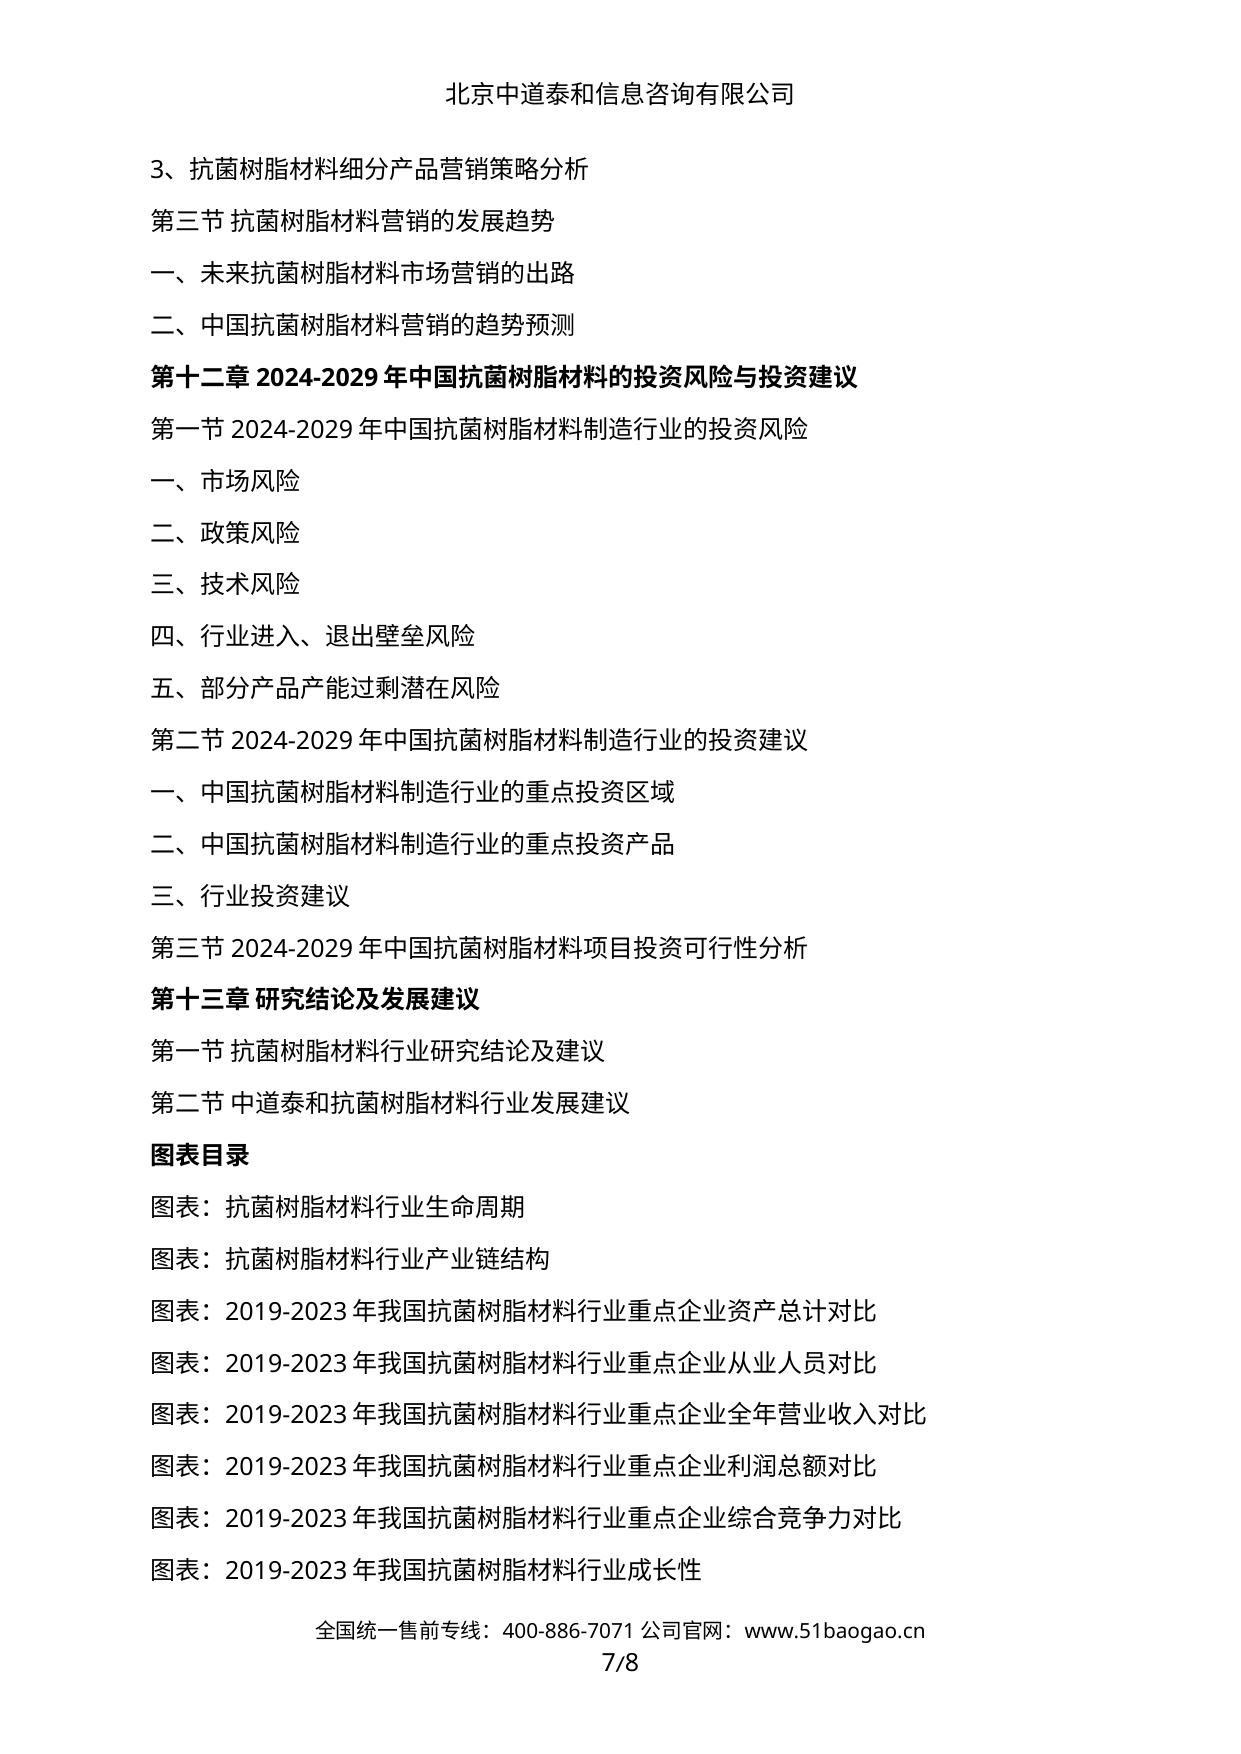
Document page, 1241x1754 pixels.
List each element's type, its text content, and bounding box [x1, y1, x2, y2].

text 图表：2019-2023年我国抗菌树脂材料行业重点企业利润总额对比 [150, 1447, 1090, 1483]
text 一、中国抗菌树脂材料制造行业的重点投资区域 [150, 772, 1090, 809]
text 图表：2019-2023年我国抗菌树脂材料行业重点企业综合竞争力对比 [150, 1499, 1090, 1535]
text 图表：2019-2023年我国抗菌树脂材料行业重点企业全年营业收入对比 [150, 1395, 1090, 1431]
text 图表：抗菌树脂材料行业生命周期 [150, 1187, 1090, 1224]
text 一、未来抗菌树脂材料市场营销的出路 [150, 254, 1090, 290]
text 三、行业投资建议 [150, 876, 1090, 912]
text 二、政策风险 [150, 513, 1090, 549]
text 第二节 2024-2029年中国抗菌树脂材料制造行业的投资建议 [150, 721, 1090, 757]
text 三、技术风险 [150, 565, 1090, 601]
text 二、中国抗菌树脂材料营销的趋势预测 [150, 306, 1090, 342]
text 第一节 抗菌树脂材料行业研究结论及建议 [150, 1032, 1090, 1068]
text 第十三章 研究结论及发展建议 [150, 980, 1090, 1016]
text 图表：2019-2023年我国抗菌树脂材料行业成长性 [150, 1551, 1090, 1587]
text 四、行业进入、退出壁垒风险 [150, 617, 1090, 653]
text 五、部分产品产能过剩潜在风险 [150, 669, 1090, 705]
text 图表目录 [150, 1136, 1090, 1172]
text 第二节 中道泰和抗菌树脂材料行业发展建议 [150, 1084, 1090, 1120]
text 第三节 抗菌树脂材料营销的发展趋势 [150, 202, 1090, 238]
text 第三节 2024-2029年中国抗菌树脂材料项目投资可行性分析 [150, 928, 1090, 964]
text 二、中国抗菌树脂材料制造行业的重点投资产品 [150, 824, 1090, 861]
text 第十二章 2024-2029年中国抗菌树脂材料的投资风险与投资建议 [150, 357, 1090, 394]
text 3、抗菌树脂材料细分产品营销策略分析 [150, 150, 1090, 186]
text 图表：2019-2023年我国抗菌树脂材料行业重点企业资产总计对比 [150, 1291, 1090, 1327]
text 图表：抗菌树脂材料行业产业链结构 [150, 1239, 1090, 1276]
text 一、市场风险 [150, 461, 1090, 497]
text 图表：2019-2023年我国抗菌树脂材料行业重点企业从业人员对比 [150, 1343, 1090, 1379]
text 第一节 2024-2029年中国抗菌树脂材料制造行业的投资风险 [150, 409, 1090, 446]
